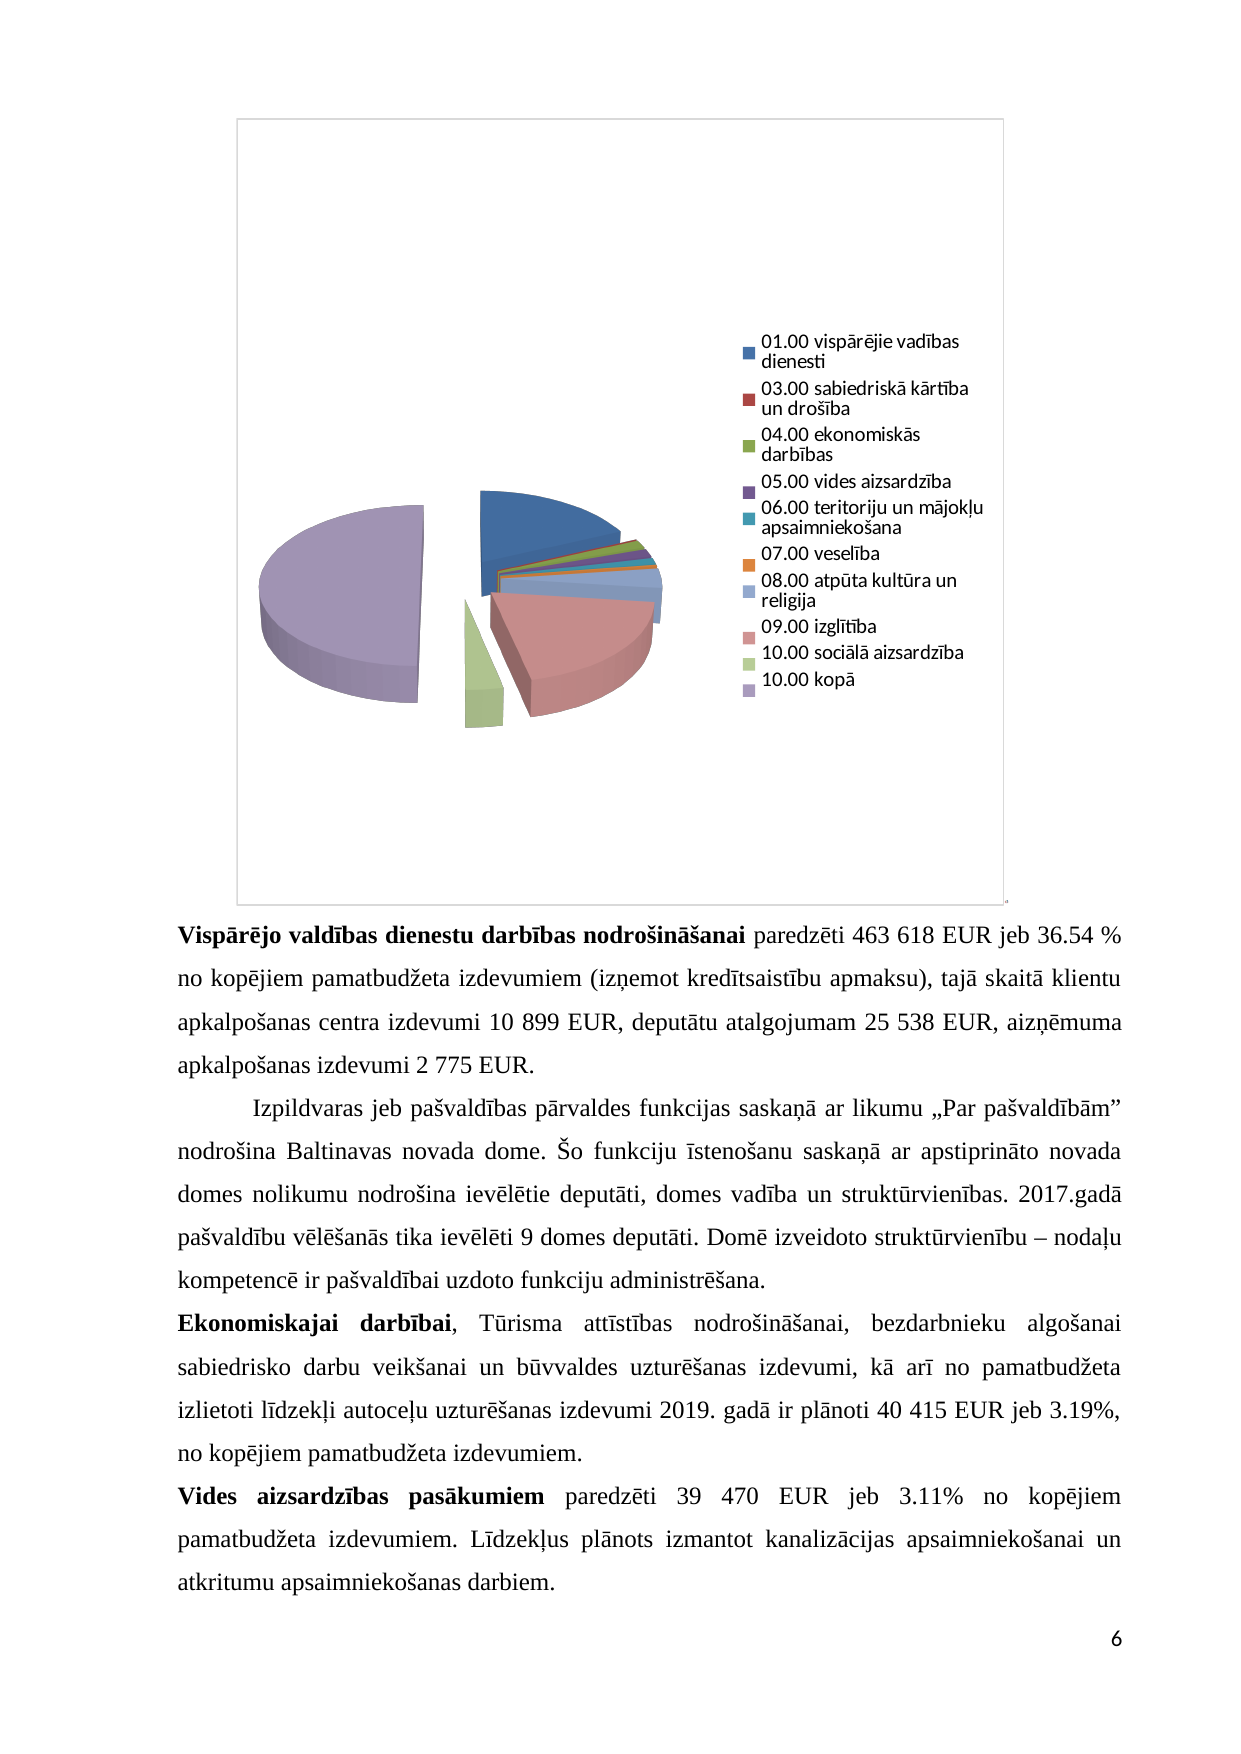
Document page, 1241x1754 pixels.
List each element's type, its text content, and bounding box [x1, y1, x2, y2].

text Vides aizsardzības pasākumiem paredzēti 39 470 EUR jeb 3.11% no kopējiem pamatbudžeta izdevumiem. Līdzekļus plānots izmantot kanalizācijas apsaimniekošanai un atkritumu apsaimniekošanas darbiem. [177, 1481, 1122, 1596]
text Vispārējo valdības dienestu darbības nodrošināšanai paredzēti 463 618 EUR jeb 36.54 % no kopējiem pamatbudžeta izdevumiem (izņemot kredītsaistību apmaksu), tajā skaitā klientu apkalpošanas centra izdevumi 10 899 EUR, deputātu atalgojumam 25 538 EUR, aizņēmuma apkalpošanas izdevumi 2 775 EUR. [177, 920, 1122, 1078]
text Izpildvaras jeb pašvaldības pārvaldes funkcijas saskaņā ar likumu „Par pašvaldībām” nodrošina Baltinavas novada dome. Šo funkciju īstenošanu saskaņā ar apstiprināto novada domes nolikumu nodrošina ievēlētie deputāti, domes vadība un struktūrvienības. 2017.gadā pašvaldību vēlēšanās tika ievēlēti 9 domes deputāti. Domē izveidoto struktūrvienību – nodaļu kompetencē ir pašvaldībai uzdoto funkciju administrēšana. [177, 1093, 1122, 1294]
text Ekonomiskajai darbībai, Tūrisma attīstības nodrošināšanai, bezdarbnieku algošanai sabiedrisko darbu veikšanai un būvvaldes uzturēšanas izdevumi, kā arī no pamatbudžeta izlietoti līdzekļi autoceļu uzturēšanas izdevumi 2019. gadā ir plānoti 40 415 EUR jeb 3.19%, no kopējiem pamatbudžeta izdevumiem. [177, 1308, 1122, 1467]
